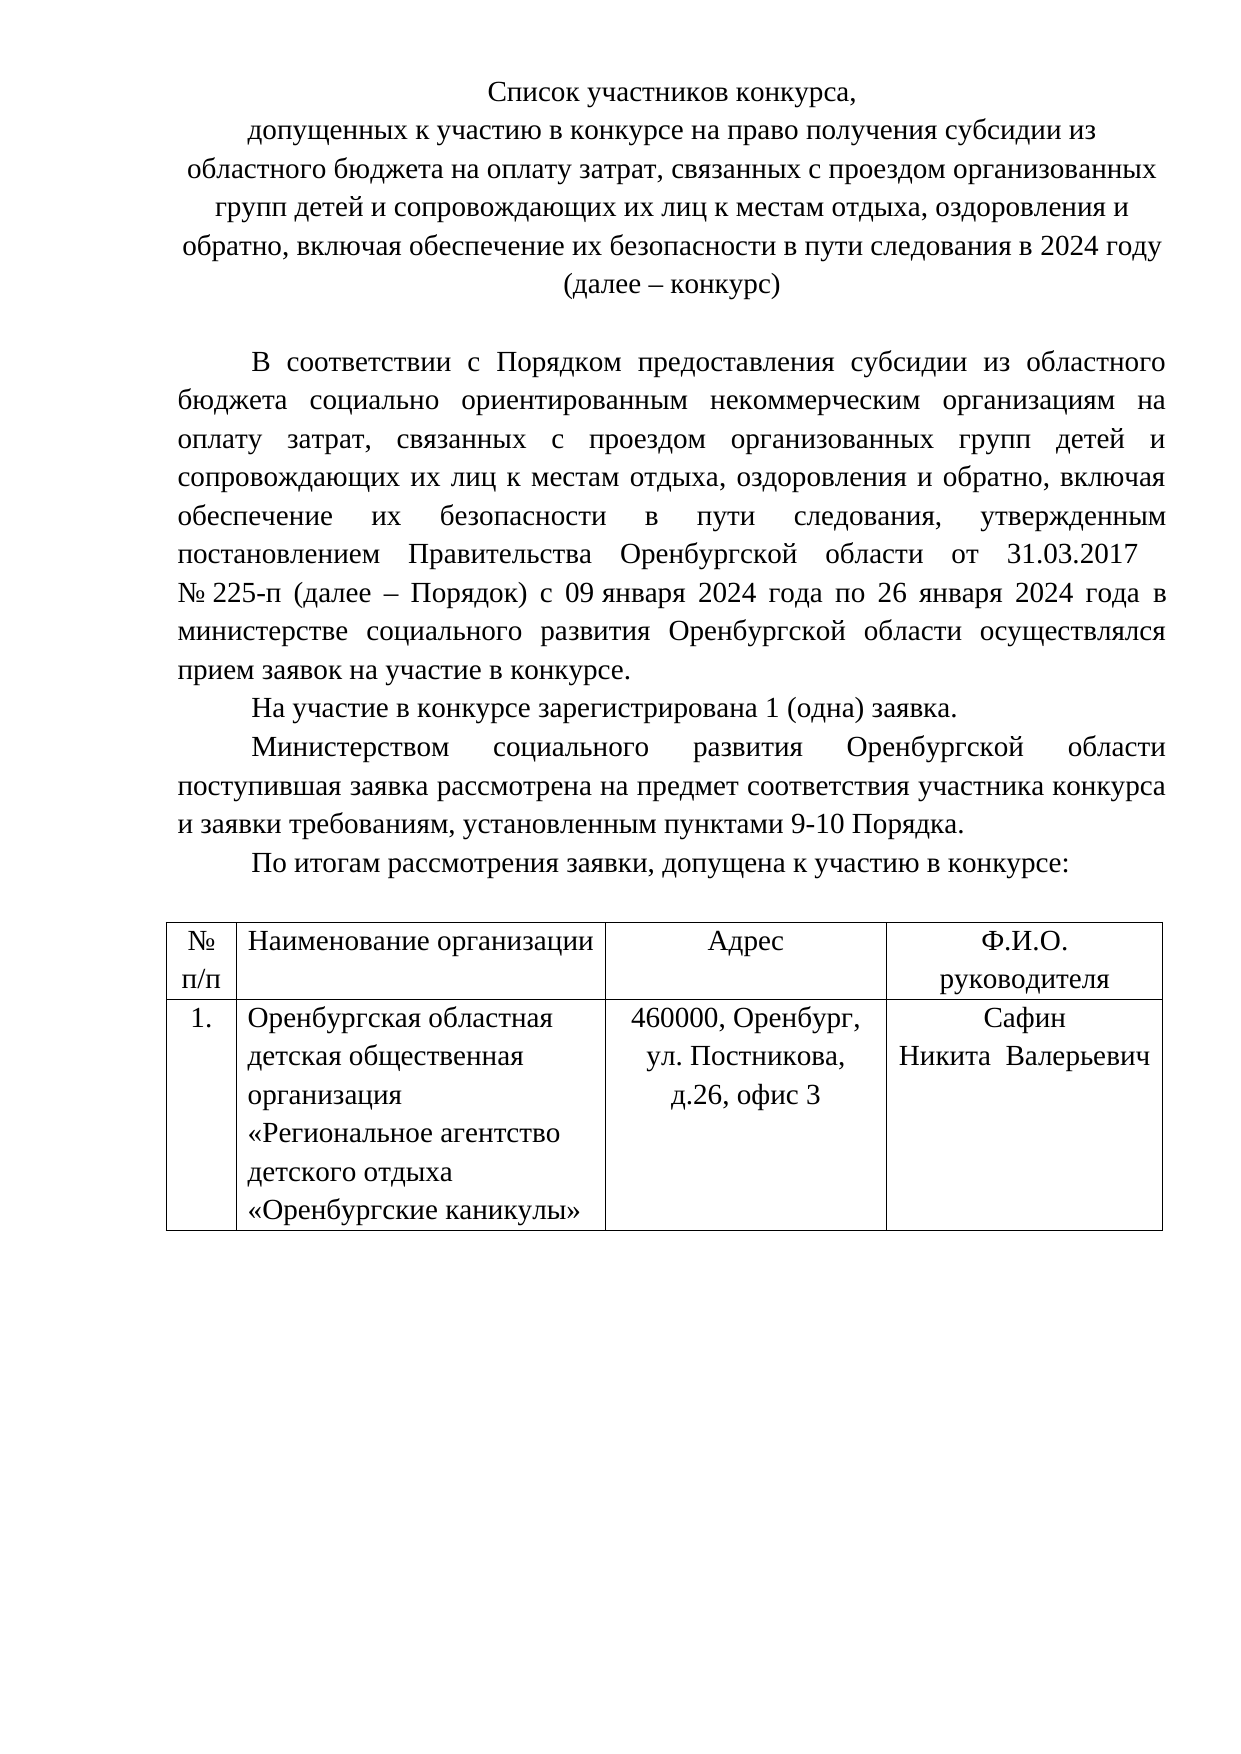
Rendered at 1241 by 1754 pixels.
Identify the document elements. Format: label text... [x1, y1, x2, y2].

text По итогам рассмотрения заявки, допущена к участию в конкурсе: [177, 845, 1167, 878]
text допущенных к участию в конкурсе на право получения субсидии из областного бюджета на оплату затрат, связанных с проездом организованных групп детей и сопровождающих их лиц к местам отдыха, оздоровления и обратно, включая обеспечение их безопасности в пути следования в 2024 году [177, 112, 1167, 262]
text Министерством социального развития Оренбургской области поступившая заявка рассмотрена на предмет соответствия участника конкурса и заявки требованиям, установленным пунктами 9-10 Порядка. [177, 729, 1167, 840]
table_cell 1. [167, 1000, 236, 1230]
table_header Ф.И.О. руководителя [887, 923, 1162, 999]
text Список участников конкурса, [177, 74, 1167, 107]
table_header Наименование организации [237, 923, 605, 999]
table_cell Оренбургская областная детская общественная организация «Региональное агентство детского отдыха «Оренбургские каникулы» [237, 1000, 605, 1230]
table_header № п/п [167, 923, 236, 999]
table_cell 460000, Оренбург, ул. Постникова, д.26, офис 3 [606, 1000, 886, 1230]
table_cell Сафин Никита Валерьевич [887, 1000, 1162, 1230]
text (далее – конкурс) [177, 267, 1167, 300]
table_header Адрес [606, 923, 886, 999]
text На участие в конкурсе зарегистрирована 1 (одна) заявка. [177, 691, 1167, 724]
text В соответствии с Порядком предоставления субсидии из областного бюджета социально ориентированным некоммерческим организациям на оплату затрат, связанных с проездом организованных групп детей и сопровождающих их лиц к местам отдыха, оздоровления и обратно, включая обеспечение их безопасности в пути следования, утвержденным постановлением Правительства Оренбургской области от 31.03.2017 № 225-п (далее – Порядок) с 09 января 2024 года по 26 января 2024 года в министерстве социального развития Оренбургской области осуществлялся прием заявок на участие в конкурсе. [177, 344, 1167, 686]
